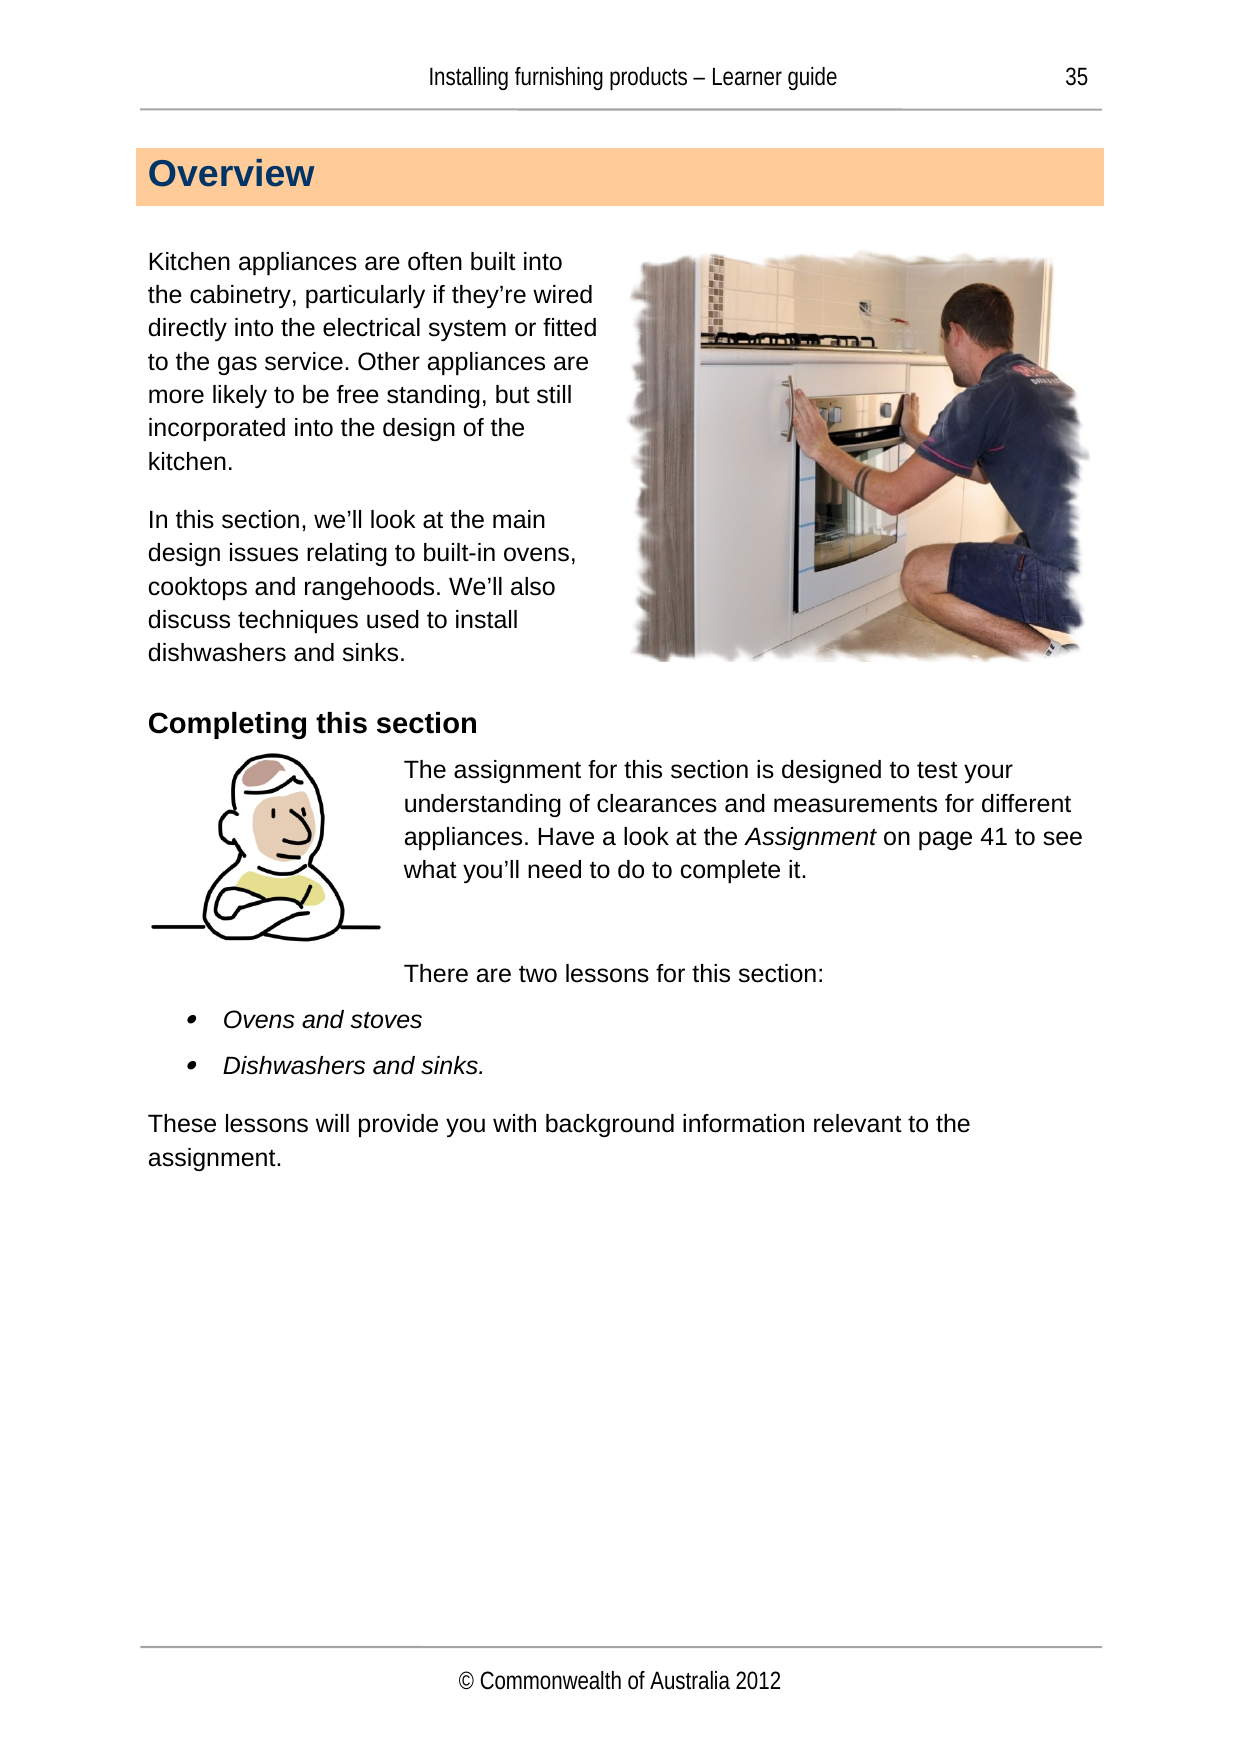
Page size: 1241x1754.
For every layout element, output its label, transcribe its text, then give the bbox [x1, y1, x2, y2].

table_header Overview [136, 148, 1104, 206]
picture [150, 753, 385, 947]
list Ovens and stoves [185, 1002, 1092, 1035]
subtitle Completing this section [148, 706, 1092, 739]
text In this section, we’ll look at the main design issues relating to built-in ovens, cooktops and rangehoods. We’ll also discuss techniques used to install dishwashers and sinks. [148, 502, 1092, 668]
text There are two lessons for this section: [148, 956, 1092, 989]
text These lessons will provide you with background information relevant to the assignment. [148, 1106, 1092, 1173]
text Kitchen appliances are often built into the cabinetry, particularly if they’re wired directly into the electrical system or fitted to the gas service. Other appliances are more likely to be free standing, but still incorporated into the design of the kitchen. [148, 243, 1092, 477]
list Dishwashers and sinks. [185, 1048, 1092, 1081]
text The assignment for this section is designed to test your understanding of clearances and measurements for different appliances. Have a look at the Assignment on page 41 to see what you’ll need to do to complete it. [148, 752, 1092, 885]
